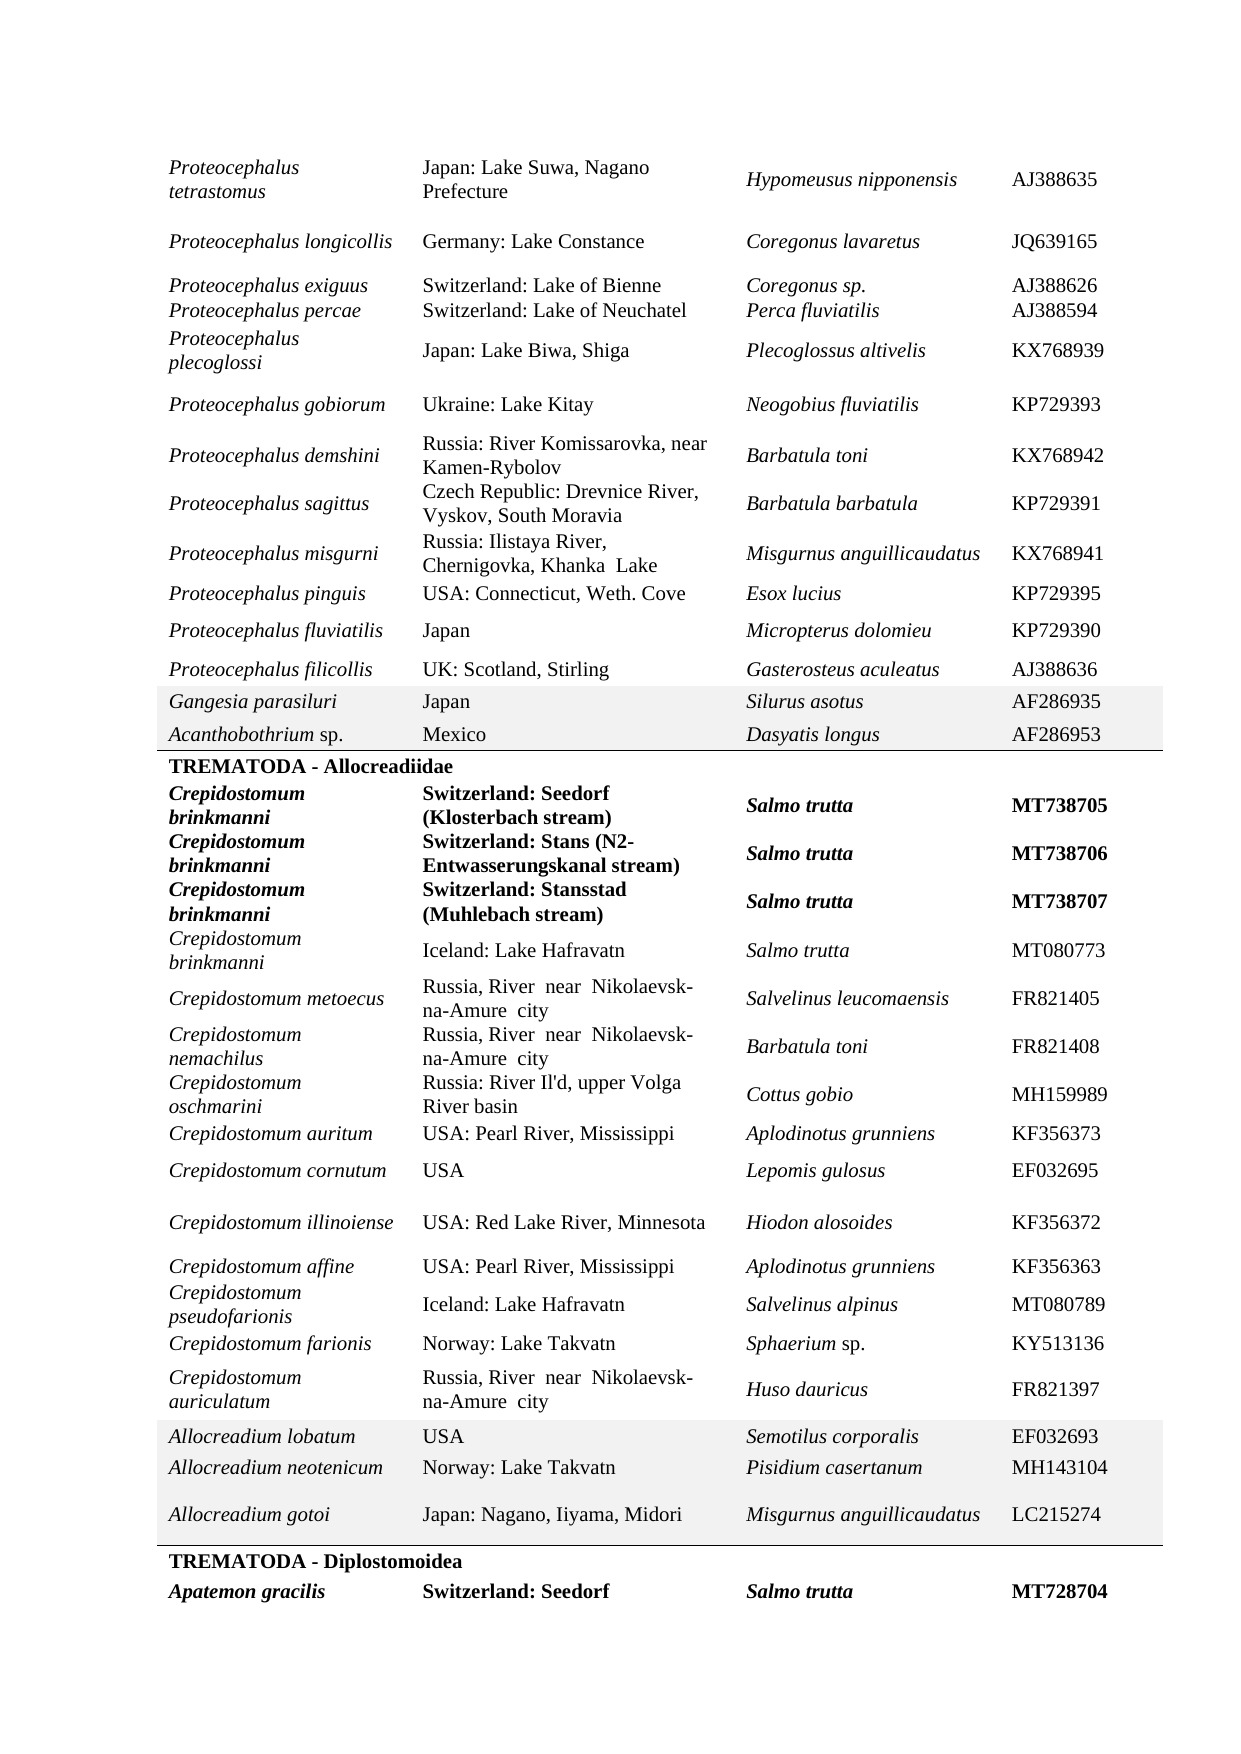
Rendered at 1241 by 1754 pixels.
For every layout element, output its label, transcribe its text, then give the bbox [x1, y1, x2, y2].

table_cell Proteocephalus plecoglossi [157, 322, 411, 378]
table_cell Crepidostomum cornutum [157, 1147, 411, 1193]
table_cell Perca fluviatilis [735, 298, 1000, 322]
table_cell AF286935 [1000, 686, 1163, 717]
table_cell Ukraine: Lake Kitay [411, 378, 735, 431]
table_cell Crepidostomum auritum [157, 1118, 411, 1147]
table_cell Salmo trutta [735, 878, 1000, 926]
table_cell KF356363 [1000, 1251, 1163, 1280]
table_cell Barbatula barbatula [735, 479, 1000, 527]
table_cell MT738705 [1000, 781, 1163, 829]
table_cell Salmo trutta [735, 829, 1000, 877]
table_cell KP729391 [1000, 479, 1163, 527]
table_cell Russia, River near Nikolaevsk- na-Amure city [411, 974, 735, 1022]
table_cell Gangesia parasiluri [157, 686, 411, 717]
table_cell USA [411, 1147, 735, 1193]
table_cell AJ388635 [1000, 148, 1163, 210]
table_cell Semotilus corporalis [735, 1420, 1000, 1452]
table_cell Salvelinus alpinus [735, 1280, 1000, 1328]
table_cell KF356373 [1000, 1118, 1163, 1147]
table_cell FR821405 [1000, 974, 1163, 1022]
table_cell AJ388594 [1000, 298, 1163, 322]
table_cell AF286953 [1000, 717, 1163, 750]
table_cell Proteocephalus sagittus [157, 479, 411, 527]
table_cell EF032693 [1000, 1420, 1163, 1452]
table_cell Iceland: Lake Hafravatn [411, 926, 735, 974]
table_cell Gasterosteus aculeatus [735, 653, 1000, 686]
table_cell MH143104 [1000, 1452, 1163, 1483]
table_cell FR821408 [1000, 1022, 1163, 1070]
table_cell Switzerland: Lake of Bienne [411, 273, 735, 298]
table_cell Switzerland: Stansstad (Muhlebach stream) [411, 878, 735, 926]
table_cell Lepomis gulosus [735, 1147, 1000, 1193]
table_cell Barbatula toni [735, 1022, 1000, 1070]
table_cell USA: Red Lake River, Minnesota [411, 1193, 735, 1251]
table_cell Proteocephalus demshini [157, 431, 411, 479]
table_cell Proteocephalus exiguus [157, 273, 411, 298]
table_cell Norway: Lake Takvatn [411, 1452, 735, 1483]
table_cell TREMATODA - Allocreadiidae [157, 751, 1163, 781]
table_cell Proteocephalus percae [157, 298, 411, 322]
table_cell AJ388636 [1000, 653, 1163, 686]
table_cell Crepidostomum oschmarini [157, 1070, 411, 1118]
table_cell Allocreadium lobatum [157, 1420, 411, 1452]
table_cell Crepidostomum brinkmanni [157, 926, 411, 974]
table_cell Iceland: Lake Hafravatn [411, 1280, 735, 1328]
table_cell Plecoglossus altivelis [735, 322, 1000, 378]
table_cell USA: Connecticut, Weth. Cove [411, 579, 735, 608]
table_cell Barbatula toni [735, 431, 1000, 479]
table_cell Silurus asotus [735, 686, 1000, 717]
table_cell Esox lucius [735, 579, 1000, 608]
table_cell Russia: Ilistaya River, Chernigovka, Khanka Lake [411, 527, 735, 579]
table_cell Cottus gobio [735, 1070, 1000, 1118]
table_cell Mexico [411, 717, 735, 750]
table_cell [411, 1577, 735, 1606]
table_cell KF356372 [1000, 1193, 1163, 1251]
table_cell Proteocephalus longicollis [157, 210, 411, 273]
table_cell Proteocephalus gobiorum [157, 378, 411, 431]
table_cell JQ639165 [1000, 210, 1163, 273]
table_cell EF032695 [1000, 1147, 1163, 1193]
table_cell Switzerland: Stans (N2-Entwasserungskanal stream) [411, 829, 735, 877]
table_cell Japan [411, 686, 735, 717]
table_cell Salmo trutta [735, 781, 1000, 829]
table_cell Crepidostomum auriculatum [157, 1358, 411, 1420]
table_cell UK: Scotland, Stirling [411, 653, 735, 686]
table_cell Proteocephalus pinguis [157, 579, 411, 608]
table_cell Neogobius fluviatilis [735, 378, 1000, 431]
table_cell Proteocephalus fluviatilis [157, 608, 411, 652]
table_cell Salmo trutta [735, 926, 1000, 974]
table_cell Acanthobothrium sp. [157, 717, 411, 750]
table_cell Micropterus dolomieu [735, 608, 1000, 652]
table_cell KP729390 [1000, 608, 1163, 652]
table_cell Norway: Lake Takvatn [411, 1329, 735, 1358]
table_cell USA: Pearl River, Mississippi [411, 1251, 735, 1280]
table_cell KX768939 [1000, 322, 1163, 378]
table_cell Japan [411, 608, 735, 652]
table_cell Crepidostomum brinkmanni [157, 878, 411, 926]
table_cell Switzerland: Seedorf (Klosterbach stream) [411, 781, 735, 829]
table_cell KX768941 [1000, 527, 1163, 579]
table_cell AJ388626 [1000, 273, 1163, 298]
table_cell Aplodinotus grunniens [735, 1251, 1000, 1280]
table_cell Crepidostomum nemachilus [157, 1022, 411, 1070]
table_cell Salvelinus leucomaensis [735, 974, 1000, 1022]
table_cell Russia, River near Nikolaevsk- na-Amure city [411, 1358, 735, 1420]
table_cell Misgurnus anguillicaudatus [735, 1483, 1000, 1545]
table_cell Misgurnus anguillicaudatus [735, 527, 1000, 579]
table_cell Crepidostomum brinkmanni [157, 829, 411, 877]
table_cell Crepidostomum metoecus [157, 974, 411, 1022]
table_cell Proteocephalus tetrastomus [157, 148, 411, 210]
table_cell USA [411, 1420, 735, 1452]
table_cell Proteocephalus misgurni [157, 527, 411, 579]
table_cell Proteocephalus filicollis [157, 653, 411, 686]
table_cell Salmo trutta [735, 1577, 1000, 1606]
table_cell Russia: River Komissarovka, near Kamen-Rybolov [411, 431, 735, 479]
table_cell KP729395 [1000, 579, 1163, 608]
table_cell Aplodinotus grunniens [735, 1118, 1000, 1147]
table_cell Crepidostomum affine [157, 1251, 411, 1280]
table_cell Allocreadium gotoi [157, 1483, 411, 1545]
table_cell MT080773 [1000, 926, 1163, 974]
table_cell Crepidostomum illinoiense [157, 1193, 411, 1251]
table_cell MT738707 [1000, 878, 1163, 926]
table_cell Apatemon gracilis [157, 1577, 411, 1606]
table_cell KX768942 [1000, 431, 1163, 479]
table_cell Russia, River near Nikolaevsk- na-Amure city [411, 1022, 735, 1070]
table_cell Pisidium casertanum [735, 1452, 1000, 1483]
table_cell Czech Republic: Drevnice River, Vyskov, South Moravia [411, 479, 735, 527]
table_cell Coregonus sp. [735, 273, 1000, 298]
table_cell KP729393 [1000, 378, 1163, 431]
table_cell Sphaerium sp. [735, 1329, 1000, 1358]
table_cell USA: Pearl River, Mississippi [411, 1118, 735, 1147]
table_cell Dasyatis longus [735, 717, 1000, 750]
table_cell Coregonus lavaretus [735, 210, 1000, 273]
table_cell Germany: Lake Constance [411, 210, 735, 273]
table_cell TREMATODA - Diplostomoidea [157, 1546, 1163, 1577]
table_cell MT728704 [1000, 1577, 1163, 1606]
table_cell LC215274 [1000, 1483, 1163, 1545]
table_cell KY513136 [1000, 1329, 1163, 1358]
table_cell Huso dauricus [735, 1358, 1000, 1420]
table_cell Allocreadium neotenicum [157, 1452, 411, 1483]
table_cell Russia: River Il'd, upper Volga River basin [411, 1070, 735, 1118]
table_cell Hypomeusus nipponensis [735, 148, 1000, 210]
table_cell Japan: Lake Suwa, Nagano Prefecture [411, 148, 735, 210]
table_cell Japan: Lake Biwa, Shiga [411, 322, 735, 378]
table_cell Crepidostomum brinkmanni [157, 781, 411, 829]
table_cell Switzerland: Lake of Neuchatel [411, 298, 735, 322]
table_cell FR821397 [1000, 1358, 1163, 1420]
table_cell Japan: Nagano, Iiyama, Midori [411, 1483, 735, 1545]
table_cell MT738706 [1000, 829, 1163, 877]
table_cell Hiodon alosoides [735, 1193, 1000, 1251]
table_cell MH159989 [1000, 1070, 1163, 1118]
table_cell Crepidostomum farionis [157, 1329, 411, 1358]
table_cell MT080789 [1000, 1280, 1163, 1328]
table_cell Crepidostomum pseudofarionis [157, 1280, 411, 1328]
